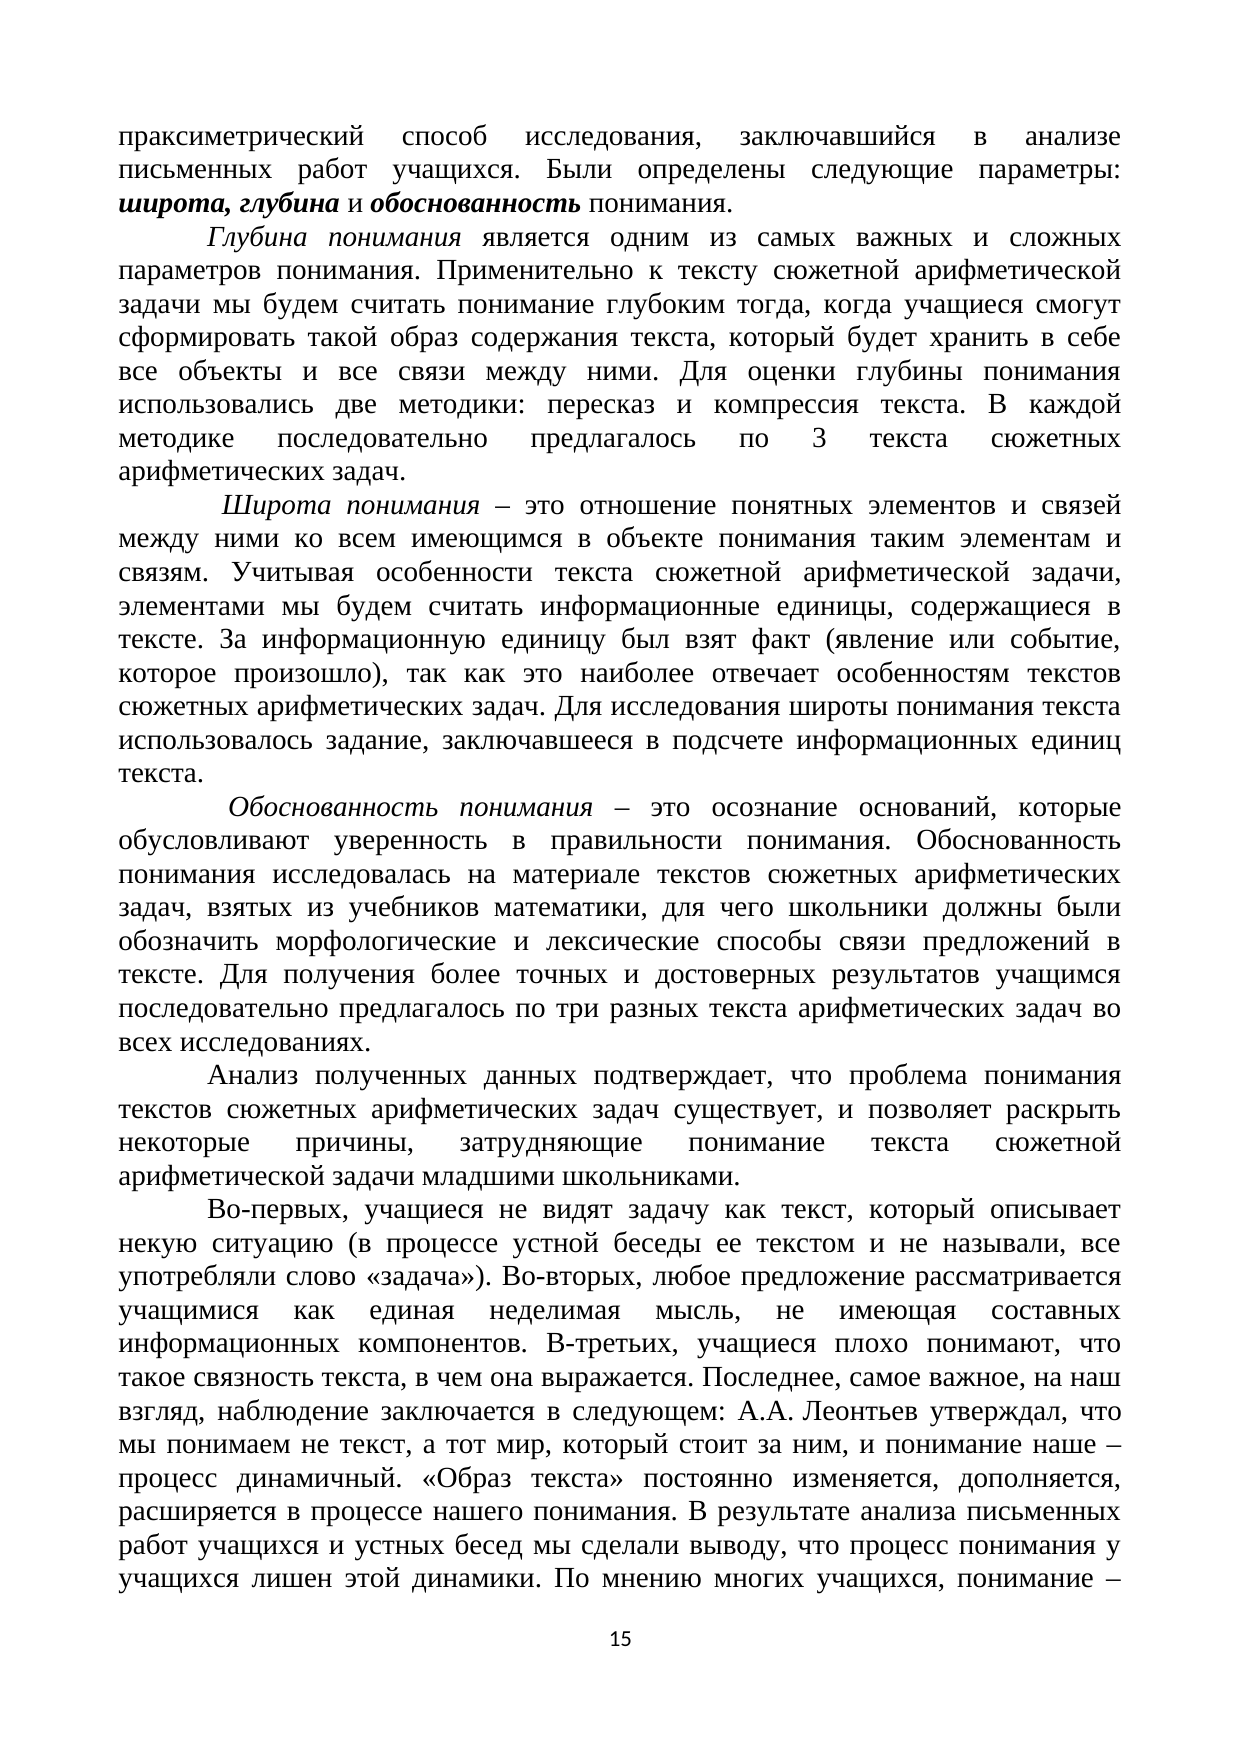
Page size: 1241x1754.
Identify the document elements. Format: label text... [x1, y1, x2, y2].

text Обоснованность понимания – это осознание оснований, которые обусловливают уверенность в правильности понимания. Обоснованность понимания исследовалась на материале текстов сюжетных арифметических задач, взятых из учебников математики, для чего школьники должны были обозначить морфологические и лексические способы связи предложений в тексте. Для получения более точных и достоверных результатов учащимся последовательно предлагалось по три разных текста арифметических задач во всех исследованиях. [118, 789, 1122, 1057]
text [118, 1191, 1122, 1594]
text Анализ полученных данных подтверждает, что проблема понимания текстов сюжетных арифметических задач существует, и позволяет раскрыть некоторые причины, затрудняющие понимание текста сюжетной арифметической задачи младшими школьниками. [118, 1057, 1122, 1191]
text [118, 118, 1122, 219]
text Широта понимания – это отношение понятных элементов и связей между ними ко всем имеющимся в объекте понимания таким элементам и связям. Учитывая особенности текста сюжетной арифметической задачи, элементами мы будем считать информационные единицы, содержащиеся в тексте. За информационную единицу был взят факт (явление или событие, которое произошло), так как это наиболее отвечает особенностям текстов сюжетных арифметических задач. Для исследования широты понимания текста использовалось задание, заключавшееся в подсчете информационных единиц текста. [118, 487, 1122, 789]
text Глубина понимания является одним из самых важных и сложных параметров понимания. Применительно к тексту сюжетной арифметической задачи мы будем считать понимание глубоким тогда, когда учащиеся смогут сформировать такой образ содержания текста, который будет хранить в себе все объекты и все связи между ними. Для оценки глубины понимания использовались две методики: пересказ и компрессия текста. В каждой методике последовательно предлагалось по 3 текста сюжетных арифметических задач. [118, 219, 1122, 487]
